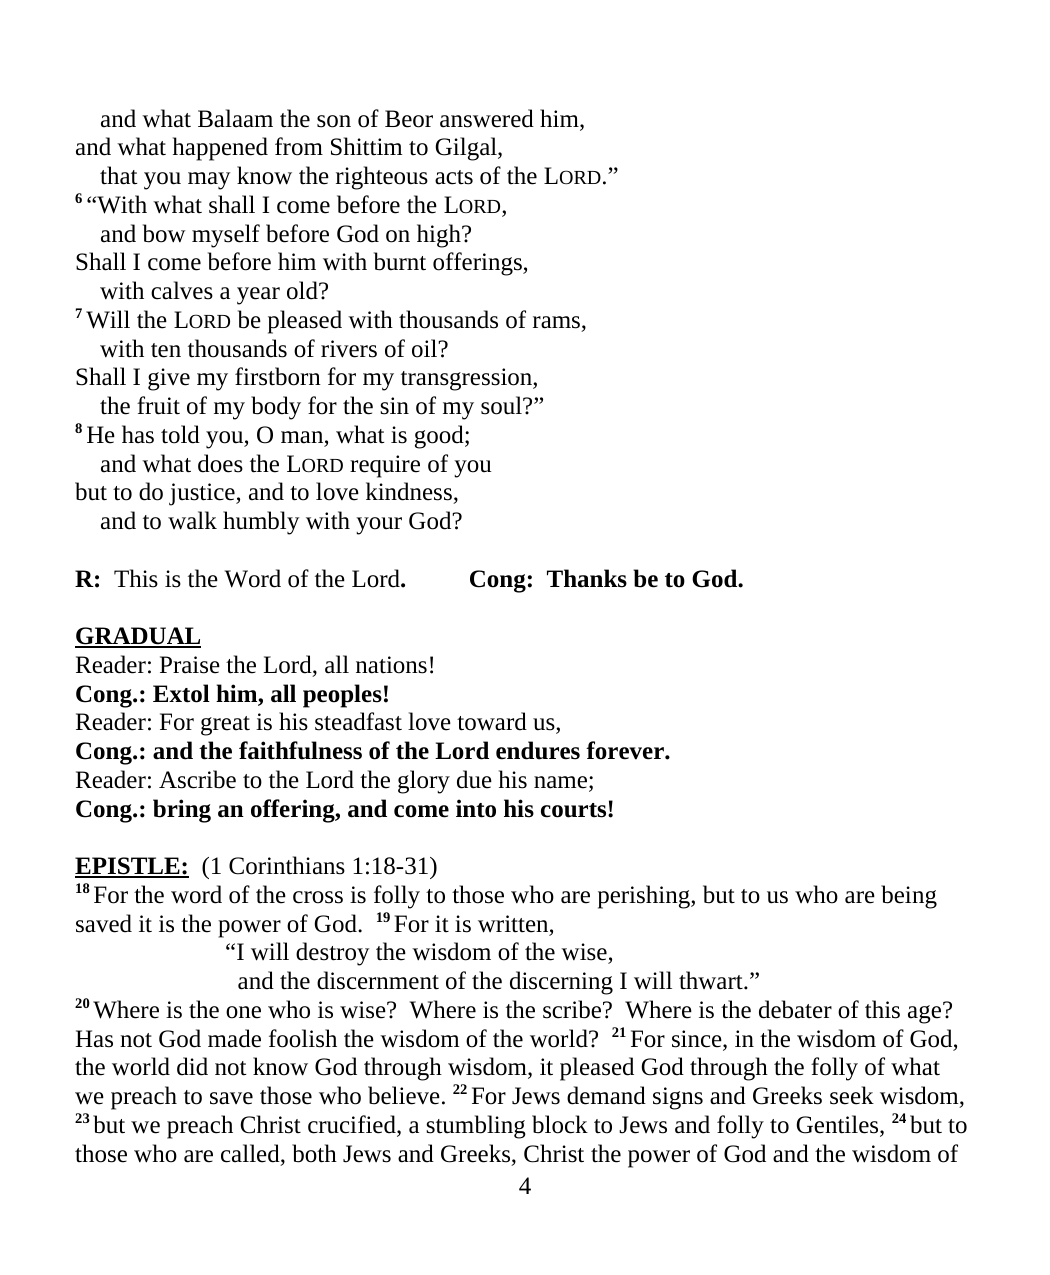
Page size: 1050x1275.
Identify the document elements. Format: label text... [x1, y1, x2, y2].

text Reader: Ascribe to the Lord the glory due his name; [75, 765, 975, 794]
text Cong.: Extol him, all peoples! [75, 679, 975, 707]
text 6 “With what shall I come before the Lord, and bow myself before God on high? Shall I come before him with burnt offerings, with calves a year old? 7 Will the Lord be pleased with thousands of rams, with ten thousands of rivers of oil? Shall I give my firstborn for my transgression, the fruit of my body for the sin of my soul?” 8 He has told you, O man, what is good; and what does the Lord require of you but to do justice, and to love kindness, and to walk humbly with your God? [75, 190, 975, 535]
text 18 For the word of the cross is folly to those who are perishing, but to us who are being saved it is the power of God. 19 For it is written, [75, 880, 975, 937]
text Reader: Praise the Lord, all nations! [75, 650, 975, 679]
text GRADUAL [75, 621, 975, 650]
text Cong.: bring an offering, and come into his courts! [75, 794, 975, 822]
text “I will destroy the wisdom of the wise, and the discernment of the discerning I will thwart.” [225, 937, 975, 995]
text Reader: For great is his steadfast love toward us, [75, 707, 975, 736]
text R: This is the Word of the Lord. Cong: Thanks be to God. [75, 564, 975, 592]
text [75, 995, 975, 1167]
text EPISTLE: (1 Corinthians 1:18-31) [75, 851, 975, 880]
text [75, 104, 975, 190]
text Cong.: and the faithfulness of the Lord endures forever. [75, 736, 975, 765]
